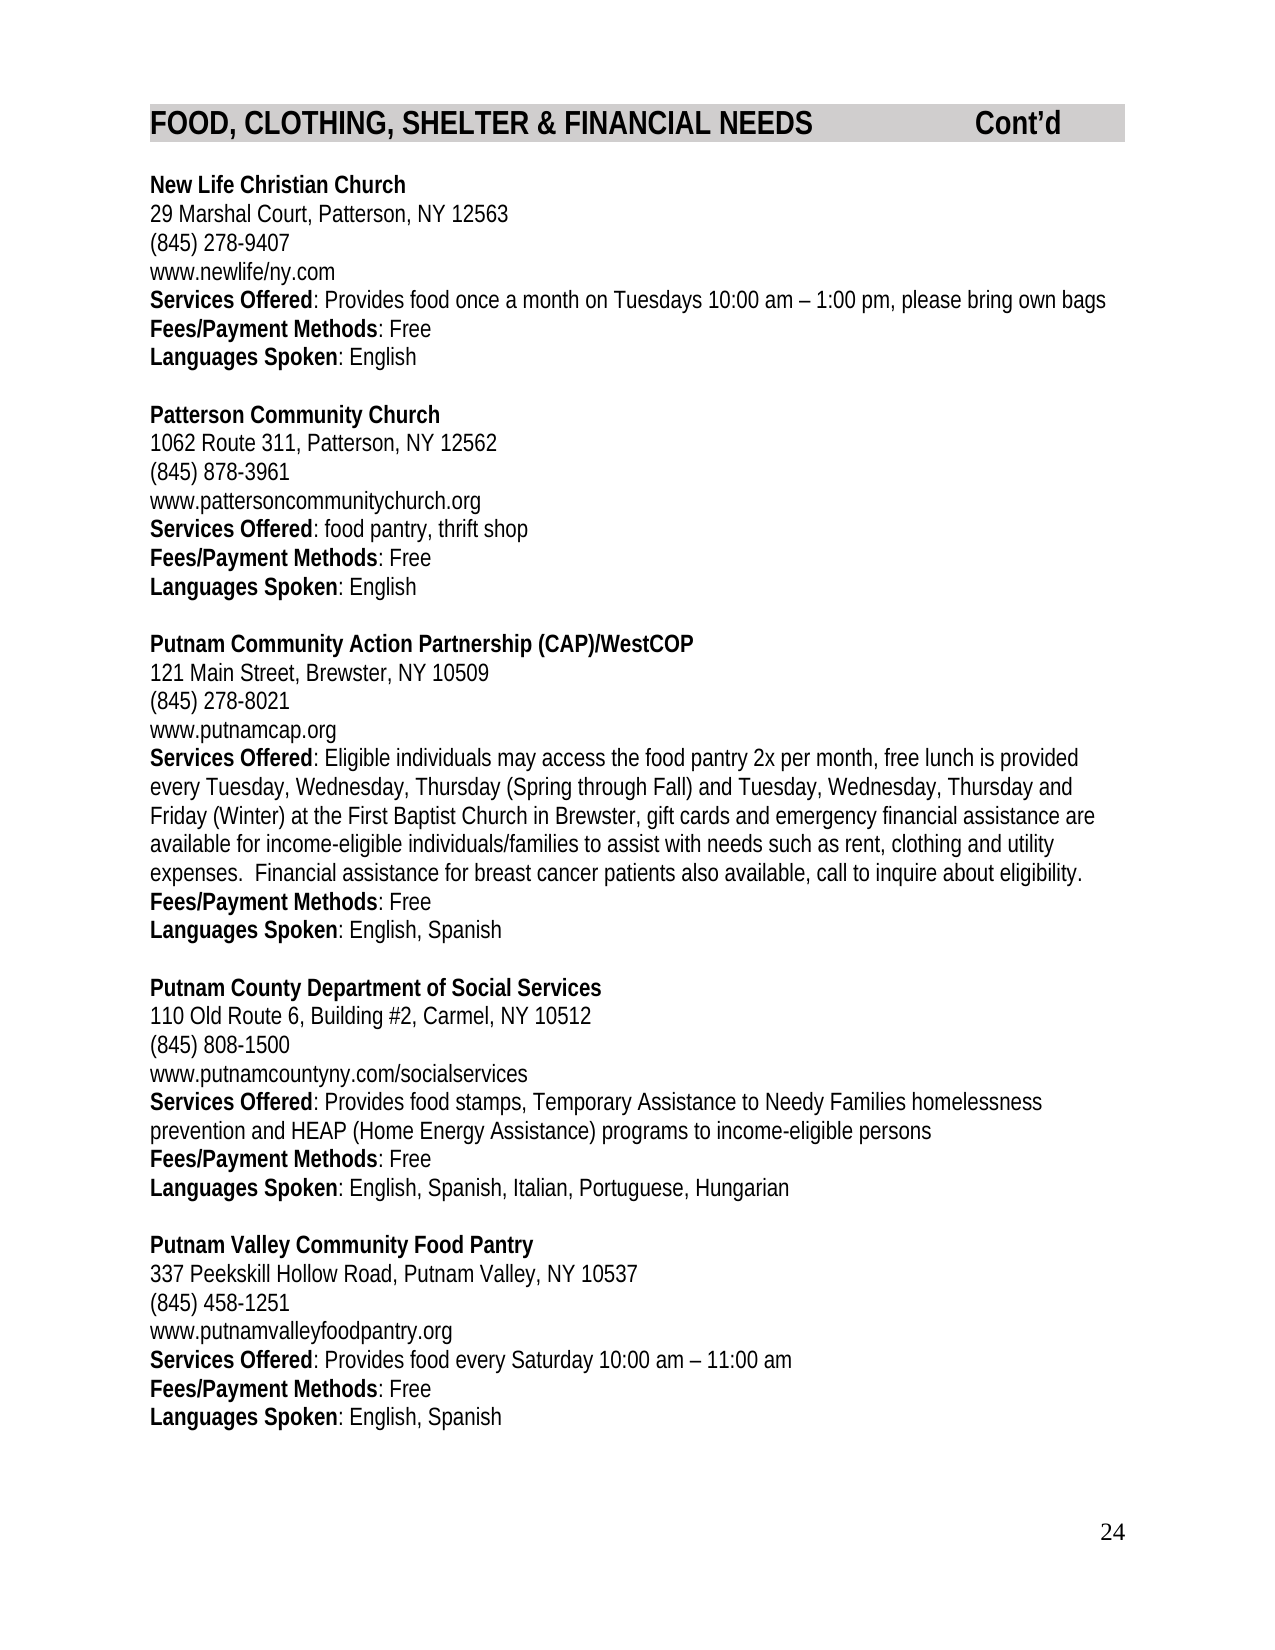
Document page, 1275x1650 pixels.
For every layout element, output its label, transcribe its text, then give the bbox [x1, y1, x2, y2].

text www.putnamcap.org [150, 715, 1125, 743]
text Services Offered: Provides food every Saturday 10:00 am – 11:00 am [150, 1345, 1125, 1374]
text Patterson Community Church [150, 400, 1125, 428]
text Putnam County Department of Social Services [150, 973, 1125, 1001]
text Fees/Payment Methods: Free [150, 543, 1125, 572]
text www.putnamcountyny.com/socialservices [150, 1058, 1125, 1087]
text 121 Main Street, Brewster, NY 10509 [150, 657, 1125, 686]
text www.pattersoncommunitychurch.org [150, 486, 1125, 514]
text Fees/Payment Methods: Free [150, 1144, 1125, 1173]
text (845) 278-8021 [150, 686, 1125, 715]
text Services Offered: Provides food once a month on Tuesdays 10:00 am – 1:00 pm, please bring own bags [150, 285, 1125, 314]
text Languages Spoken: English, Spanish [150, 915, 1125, 944]
text 1062 Route 311, Patterson, NY 12562 [150, 428, 1125, 457]
text Putnam Community Action Partnership (CAP)/WestCOP [150, 629, 1125, 657]
text Services Offered: Eligible individuals may access the food pantry 2x per month, free lunch is provided every Tuesday, Wednesday, Thursday (Spring through Fall) and Tuesday, Wednesday, Thursday and Friday (Winter) at the First Baptist Church in Brewster, gift cards and emergency financial assistance are available for income-eligible individuals/families to assist with needs such as rent, clothing and utility expenses. Financial assistance for breast cancer patients also available, call to inquire about eligibility. [150, 743, 1125, 887]
text Languages Spoken: English, Spanish [150, 1402, 1125, 1431]
text Putnam Valley Community Food Pantry [150, 1230, 1125, 1259]
text Languages Spoken: English, Spanish, Italian, Portuguese, Hungarian [150, 1173, 1125, 1202]
text (845) 808-1500 [150, 1030, 1125, 1058]
text Languages Spoken: English [150, 342, 1125, 371]
text Fees/Payment Methods: Free [150, 314, 1125, 342]
text (845) 458-1251 [150, 1288, 1125, 1316]
text Languages Spoken: English [150, 572, 1125, 600]
text 110 Old Route 6, Building #2, Carmel, NY 10512 [150, 1001, 1125, 1030]
text Services Offered: food pantry, thrift shop [150, 514, 1125, 543]
text www.putnamvalleyfoodpantry.org [150, 1316, 1125, 1345]
text www.newlife/ny.com [150, 256, 1125, 285]
text Fees/Payment Methods: Free [150, 887, 1125, 915]
text New Life Christian Church [150, 171, 1125, 199]
text 337 Peekskill Hollow Road, Putnam Valley, NY 10537 [150, 1259, 1125, 1288]
text Services Offered: Provides food stamps, Temporary Assistance to Needy Families homelessness prevention and HEAP (Home Energy Assistance) programs to income-eligible persons [150, 1087, 1125, 1144]
text 29 Marshal Court, Patterson, NY 12563 [150, 199, 1125, 228]
text (845) 878-3961 [150, 457, 1125, 486]
text (845) 278-9407 [150, 228, 1125, 256]
text FOOD, CLOTHING, SHELTER & FINANCIAL NEEDS Cont’d [150, 104, 1125, 142]
text Fees/Payment Methods: Free [150, 1374, 1125, 1402]
